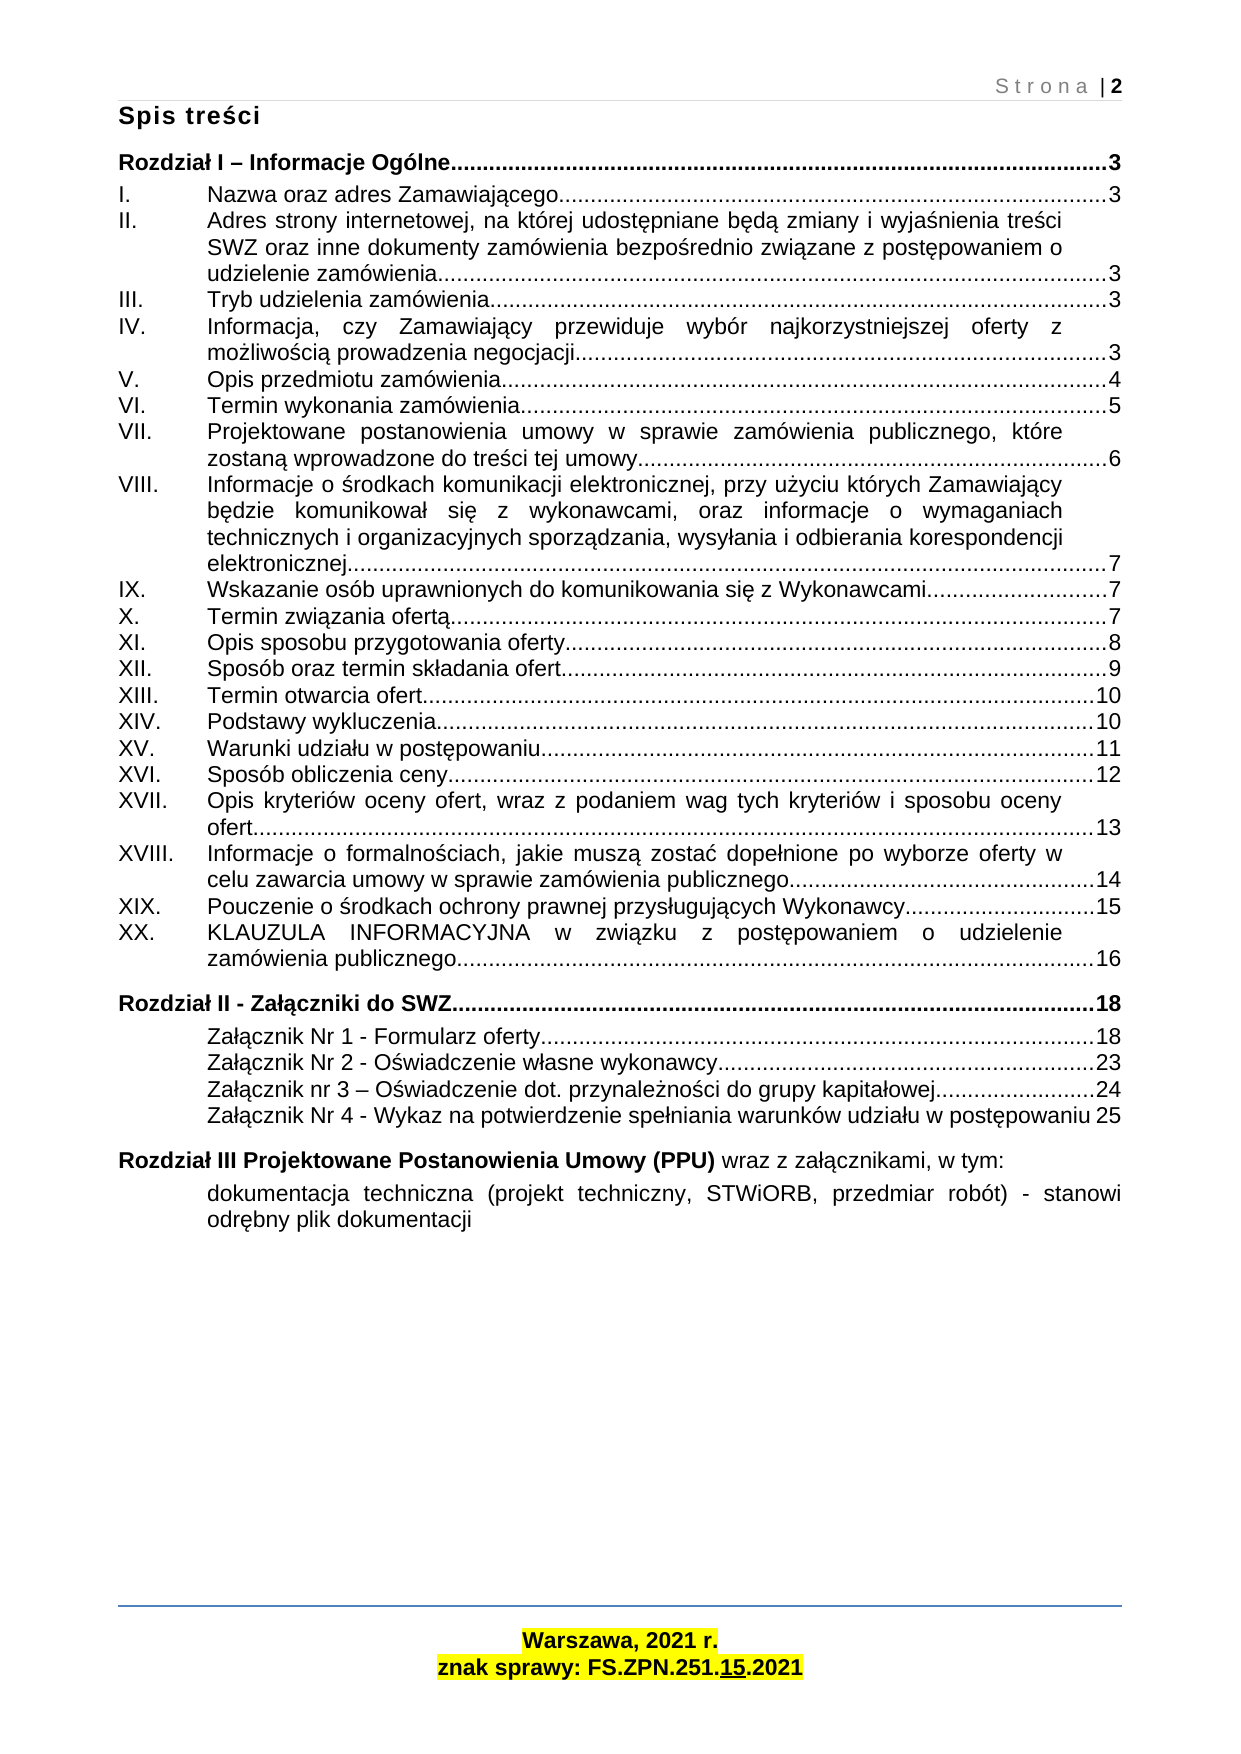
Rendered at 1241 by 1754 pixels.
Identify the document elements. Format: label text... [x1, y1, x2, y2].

text Załącznik Nr 2 - Oświadczenie własne wykonawcy 23 [207, 1049, 1122, 1076]
text Rozdział I – Informacje Ogólne 3 [118, 148, 1004, 175]
text XVI. Sposób obliczenia ceny 12 [118, 761, 1063, 787]
text III. Tryb udzielenia zamówienia 3 [118, 286, 1063, 313]
text XVII. Opis kryteriów oceny ofert, wraz z podaniem wag tych kryteriów i sposobu oceny ofert 13 [118, 787, 1063, 840]
text I. Nazwa oraz adres Zamawiającego 3 [118, 181, 1063, 207]
subtitle Spis treści [118, 101, 1122, 130]
text VI. Termin wykonania zamówienia 5 [118, 392, 1063, 418]
text IX. Wskazanie osób uprawnionych do komunikowania się z Wykonawcami 7 [118, 576, 1063, 603]
text Rozdział II - Załączniki do SWZ 18 [118, 990, 1004, 1017]
text XIV. Podstawy wykluczenia 10 [118, 708, 1063, 734]
text Załącznik Nr 4 - Wykaz na potwierdzenie spełniania warunków udziału w postępowaniu 25 [207, 1102, 1122, 1128]
text II. Adres strony internetowej, na której udostępniane będą zmiany i wyjaśnienia treści SWZ oraz inne dokumenty zamówienia bezpośrednio związane z postępowaniem o udzielenie zamówienia 3 [118, 207, 1063, 286]
text IV. Informacja, czy Zamawiający przewiduje wybór najkorzystniejszej oferty z możliwością prowadzenia negocjacji 3 [118, 313, 1063, 366]
text XI. Opis sposobu przygotowania oferty 8 [118, 629, 1063, 655]
text V. Opis przedmiotu zamówienia 4 [118, 366, 1063, 392]
text Załącznik Nr 1 - Formularz oferty 18 [207, 1023, 1122, 1049]
text VIII. Informacje o środkach komunikacji elektronicznej, przy użyciu których Zamawiający będzie komunikował się z wykonawcami, oraz informacje o wymaganiach technicznych i organizacyjnych sporządzania, wysyłania i odbierania korespondencji elektronicznej 7 [118, 471, 1063, 576]
text dokumentacja techniczna (projekt techniczny, STWiORB, przedmiar robót) - stanowi odrębny plik dokumentacji [207, 1180, 1122, 1232]
text XVIII. Informacje o formalnościach, jakie muszą zostać dopełnione po wyborze oferty w celu zawarcia umowy w sprawie zamówienia publicznego 14 [118, 840, 1063, 893]
text XIII. Termin otwarcia ofert 10 [118, 682, 1063, 708]
text Załącznik nr 3 – Oświadczenie dot. przynależności do grupy kapitałowej 24 [207, 1076, 1122, 1102]
text XX. KLAUZULA INFORMACYJNA w związku z postępowaniem o udzielenie zamówienia publicznego 16 [118, 919, 1063, 972]
text Rozdział III Projektowane Postanowienia Umowy (PPU) wraz z załącznikami, w tym: [118, 1147, 1122, 1173]
text XV. Warunki udziału w postępowaniu 11 [118, 734, 1063, 761]
text X. Termin związania ofertą 7 [118, 603, 1063, 629]
text XIX. Pouczenie o środkach ochrony prawnej przysługujących Wykonawcy 15 [118, 893, 1063, 919]
text VII. Projektowane postanowienia umowy w sprawie zamówienia publicznego, które zostaną wprowadzone do treści tej umowy 6 [118, 418, 1063, 471]
text XII. Sposób oraz termin składania ofert 9 [118, 655, 1063, 682]
